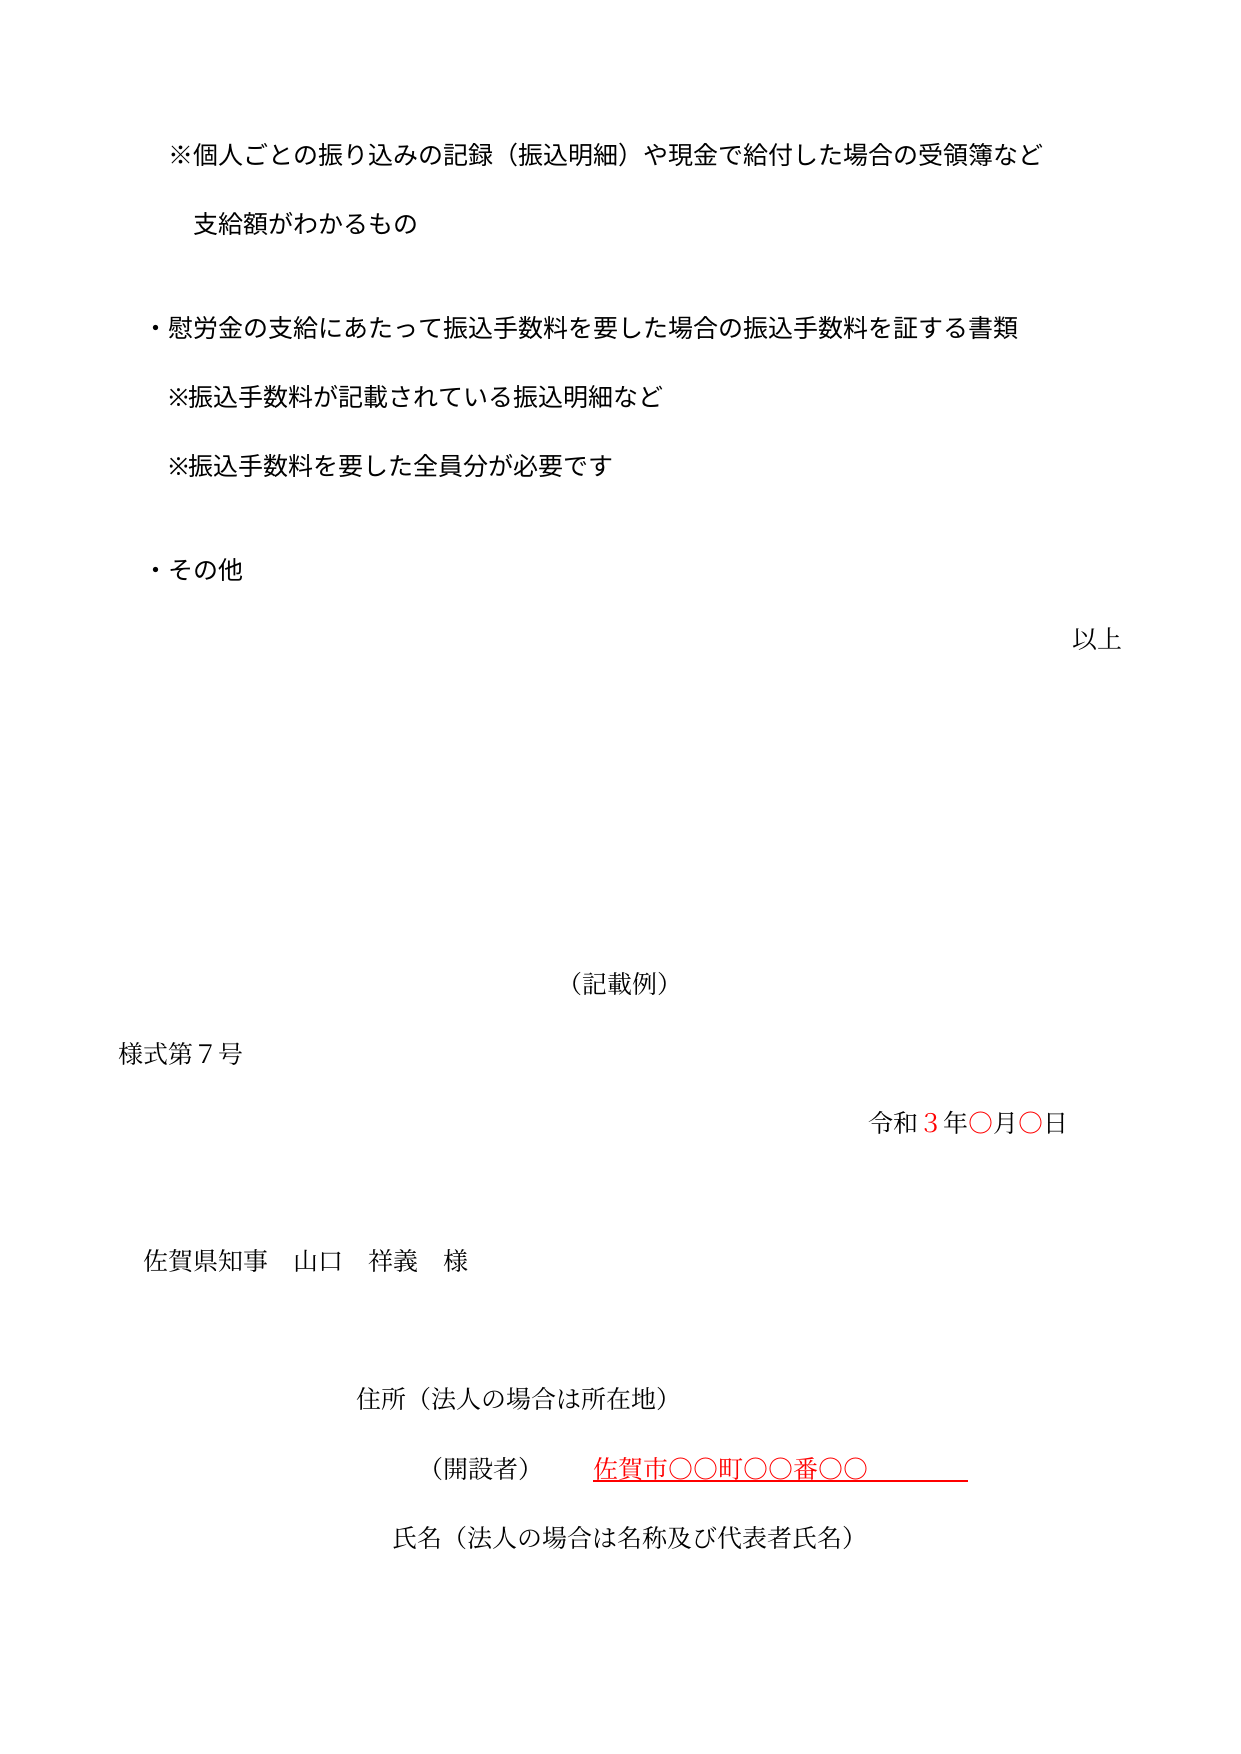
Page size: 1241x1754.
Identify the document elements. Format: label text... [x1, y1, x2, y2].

text ※個人ごとの振り込みの記録（振込明細）や現金で給付した場合の受領簿など [118, 119, 1122, 188]
text （記載例） [118, 949, 1122, 1018]
text ※振込手数料を要した全員分が必要です [118, 430, 1122, 499]
text 氏名（法人の場合は名称及び代表者氏名） [118, 1502, 1122, 1571]
text ・その他 [118, 534, 1122, 603]
text ※振込手数料が記載されている振込明細など [118, 361, 1122, 430]
text ・慰労金の支給にあたって振込手数料を要した場合の振込手数料を証する書類 [118, 292, 1122, 361]
text 佐賀県知事 山口 祥義 様 [118, 1225, 1122, 1294]
text 以上 [118, 603, 1122, 672]
text 支給額がわかるもの [118, 188, 1122, 257]
text 令和３年○月○日 [118, 1087, 1122, 1156]
text 様式第７号 [118, 1018, 1122, 1087]
text 住所（法人の場合は所在地） [118, 1364, 1122, 1433]
text （開設者） 佐賀市○○町○○番○○ [118, 1433, 1122, 1502]
